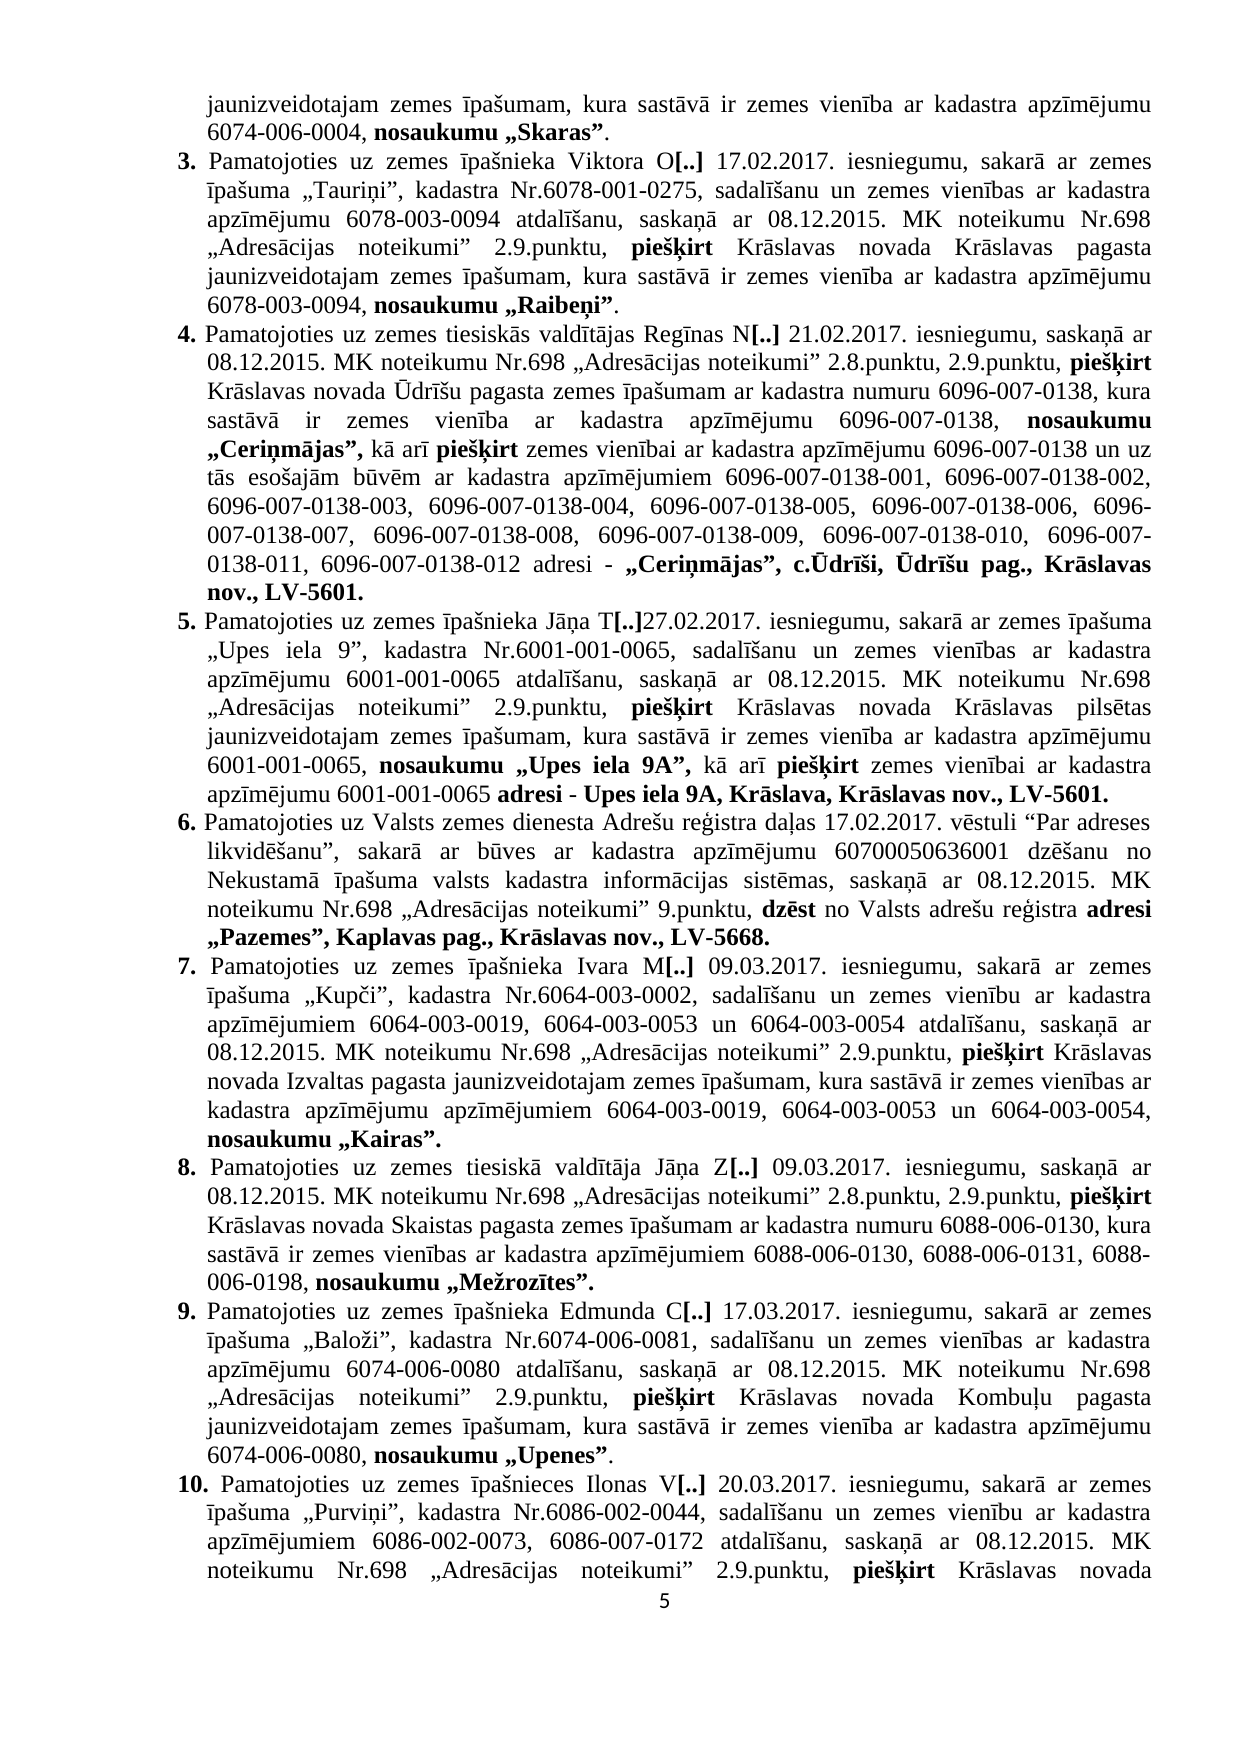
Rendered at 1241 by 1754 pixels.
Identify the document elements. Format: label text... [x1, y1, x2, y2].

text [177, 1469, 1152, 1584]
text 3. Pamatojoties uz zemes īpašnieka Viktora O[..] 17.02.2017. iesniegumu, sakarā ar zemes īpašuma „Tauriņi”, kadastra Nr.6078-001-0275, sadalīšanu un zemes vienības ar kadastra apzīmējumu 6078-003-0094 atdalīšanu, saskaņā ar 08.12.2015. MK noteikumu Nr.698 „Adresācijas noteikumi” 2.9.punktu, piešķirt Krāslavas novada Krāslavas pagasta jaunizveidotajam zemes īpašumam, kura sastāvā ir zemes vienība ar kadastra apzīmējumu 6078-003-0094, nosaukumu „Raibeņi”. [177, 146, 1152, 319]
text 6. Pamatojoties uz Valsts zemes dienesta Adrešu reģistra daļas 17.02.2017. vēstuli “Par adreses likvidēšanu”, sakarā ar būves ar kadastra apzīmējumu 60700050636001 dzēšanu no Nekustamā īpašuma valsts kadastra informācijas sistēmas, saskaņā ar 08.12.2015. MK noteikumu Nr.698 „Adresācijas noteikumi” 9.punktu, dzēst no Valsts adrešu reģistra adresi „Pazemes”, Kaplavas pag., Krāslavas nov., LV-5668. [177, 807, 1152, 951]
text 4. Pamatojoties uz zemes tiesiskās valdītājas Regīnas N[..] 21.02.2017. iesniegumu, saskaņā ar 08.12.2015. MK noteikumu Nr.698 „Adresācijas noteikumi” 2.8.punktu, 2.9.punktu, piešķirt Krāslavas novada Ūdrīšu pagasta zemes īpašumam ar kadastra numuru 6096-007-0138, kura sastāvā ir zemes vienība ar kadastra apzīmējumu 6096-007-0138, nosaukumu „Ceriņmājas”, kā arī piešķirt zemes vienībai ar kadastra apzīmējumu 6096-007-0138 un uz tās esošajām būvēm ar kadastra apzīmējumiem 6096-007-0138-001, 6096-007-0138-002, 6096-007-0138-003, 6096-007-0138-004, 6096-007-0138-005, 6096-007-0138-006, 6096-007-0138-007, 6096-007-0138-008, 6096-007-0138-009, 6096-007-0138-010, 6096-007-0138-011, 6096-007-0138-012 adresi - „Ceriņmājas”, c.Ūdrīši, Ūdrīšu pag., Krāslavas nov., LV-5601. [177, 319, 1152, 606]
text 7. Pamatojoties uz zemes īpašnieka Ivara M[..] 09.03.2017. iesniegumu, sakarā ar zemes īpašuma „Kupči”, kadastra Nr.6064-003-0002, sadalīšanu un zemes vienību ar kadastra apzīmējumiem 6064-003-0019, 6064-003-0053 un 6064-003-0054 atdalīšanu, saskaņā ar 08.12.2015. MK noteikumu Nr.698 „Adresācijas noteikumi” 2.9.punktu, piešķirt Krāslavas novada Izvaltas pagasta jaunizveidotajam zemes īpašumam, kura sastāvā ir zemes vienības ar kadastra apzīmējumu apzīmējumiem 6064-003-0019, 6064-003-0053 un 6064-003-0054, nosaukumu „Kairas”. [177, 951, 1152, 1152]
text 5. Pamatojoties uz zemes īpašnieka Jāņa T[..]27.02.2017. iesniegumu, sakarā ar zemes īpašuma „Upes iela 9”, kadastra Nr.6001-001-0065, sadalīšanu un zemes vienības ar kadastra apzīmējumu 6001-001-0065 atdalīšanu, saskaņā ar 08.12.2015. MK noteikumu Nr.698 „Adresācijas noteikumi” 2.9.punktu, piešķirt Krāslavas novada Krāslavas pilsētas jaunizveidotajam zemes īpašumam, kura sastāvā ir zemes vienība ar kadastra apzīmējumu 6001-001-0065, nosaukumu „Upes iela 9A”, kā arī piešķirt zemes vienībai ar kadastra apzīmējumu 6001-001-0065 adresi - Upes iela 9A, Krāslava, Krāslavas nov., LV-5601. [177, 606, 1152, 807]
text 9. Pamatojoties uz zemes īpašnieka Edmunda C[..] 17.03.2017. iesniegumu, sakarā ar zemes īpašuma „Baloži”, kadastra Nr.6074-006-0081, sadalīšanu un zemes vienības ar kadastra apzīmējumu 6074-006-0080 atdalīšanu, saskaņā ar 08.12.2015. MK noteikumu Nr.698 „Adresācijas noteikumi” 2.9.punktu, piešķirt Krāslavas novada Kombuļu pagasta jaunizveidotajam zemes īpašumam, kura sastāvā ir zemes vienība ar kadastra apzīmējumu 6074-006-0080, nosaukumu „Upenes”. [177, 1296, 1152, 1469]
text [177, 89, 1152, 146]
text 8. Pamatojoties uz zemes tiesiskā valdītāja Jāņa Z[..] 09.03.2017. iesniegumu, saskaņā ar 08.12.2015. MK noteikumu Nr.698 „Adresācijas noteikumi” 2.8.punktu, 2.9.punktu, piešķirt Krāslavas novada Skaistas pagasta zemes īpašumam ar kadastra numuru 6088-006-0130, kura sastāvā ir zemes vienības ar kadastra apzīmējumiem 6088-006-0130, 6088-006-0131, 6088-006-0198, nosaukumu „Mežrozītes”. [177, 1152, 1152, 1296]
